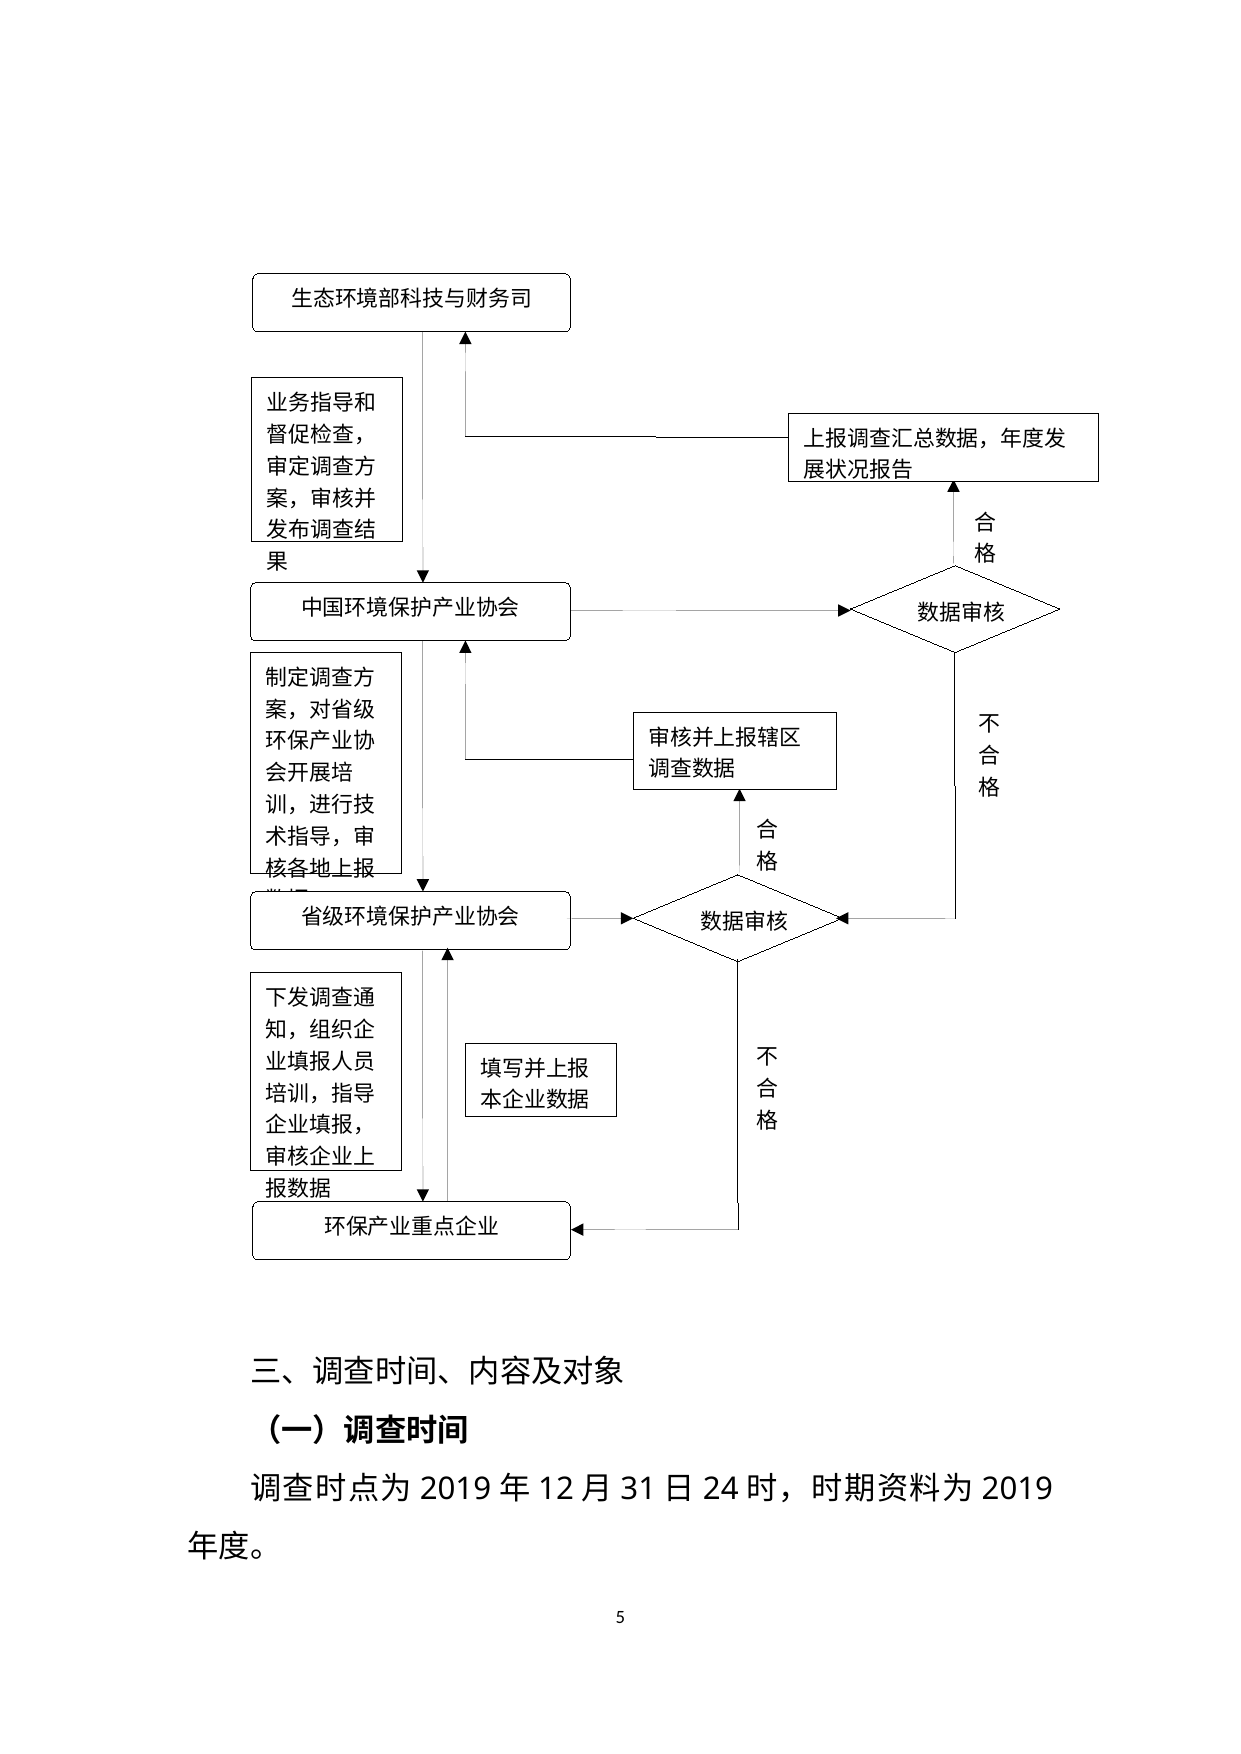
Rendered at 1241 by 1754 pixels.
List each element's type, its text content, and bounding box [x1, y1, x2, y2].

subtitle 三、调查时间、内容及对象 [187, 1336, 1053, 1394]
text 调查时点为2019年12月31日24时，时期资料为2019年度。 [187, 1453, 1053, 1569]
text （一）调查时间 [187, 1394, 1053, 1453]
